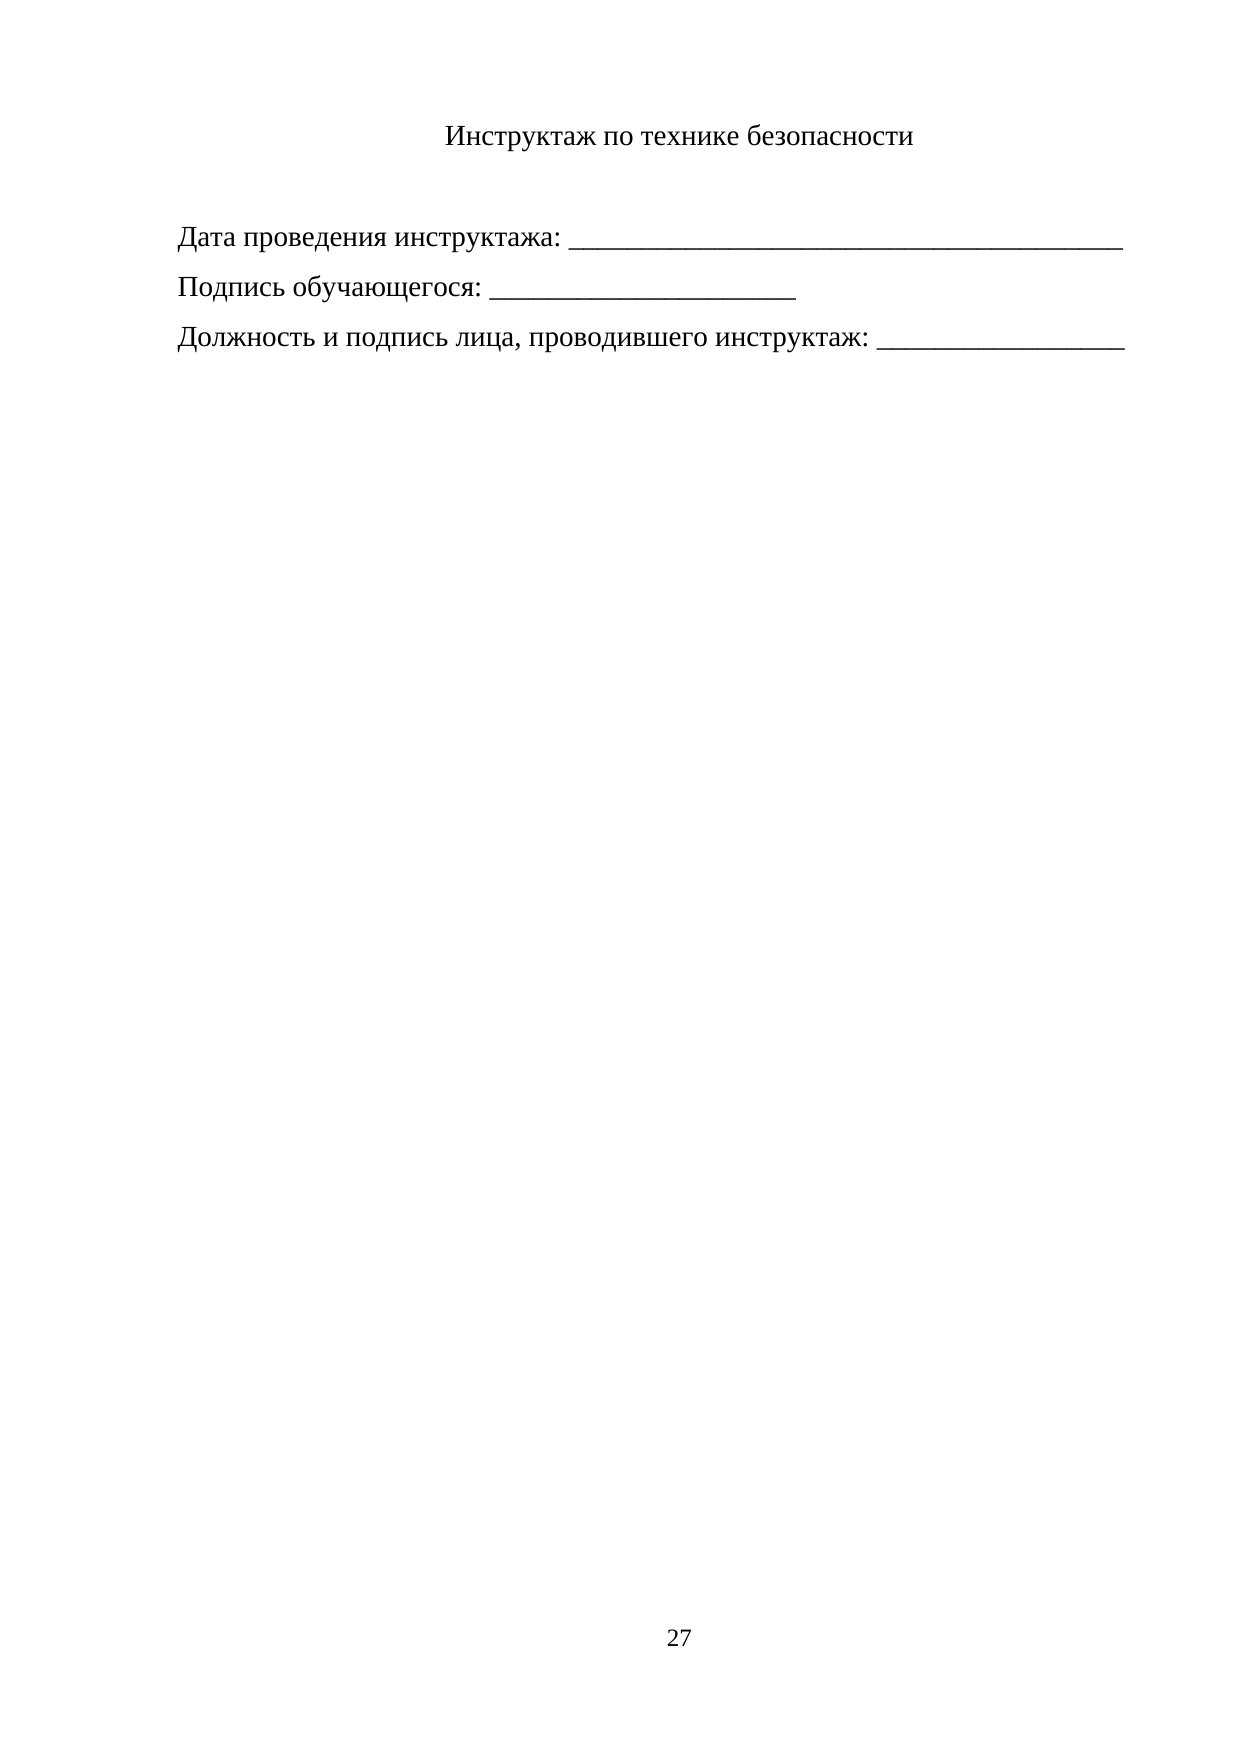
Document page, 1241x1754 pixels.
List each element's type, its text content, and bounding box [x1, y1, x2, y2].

text Дата проведения инструктажа: ______________________________________ [177, 219, 1181, 252]
text Должность и подпись лица, проводившего инструктаж: _________________ [177, 319, 1181, 353]
subtitle Инструктаж по технике безопасности [177, 118, 1181, 152]
text Подпись обучающегося: _____________________ [177, 269, 1181, 303]
